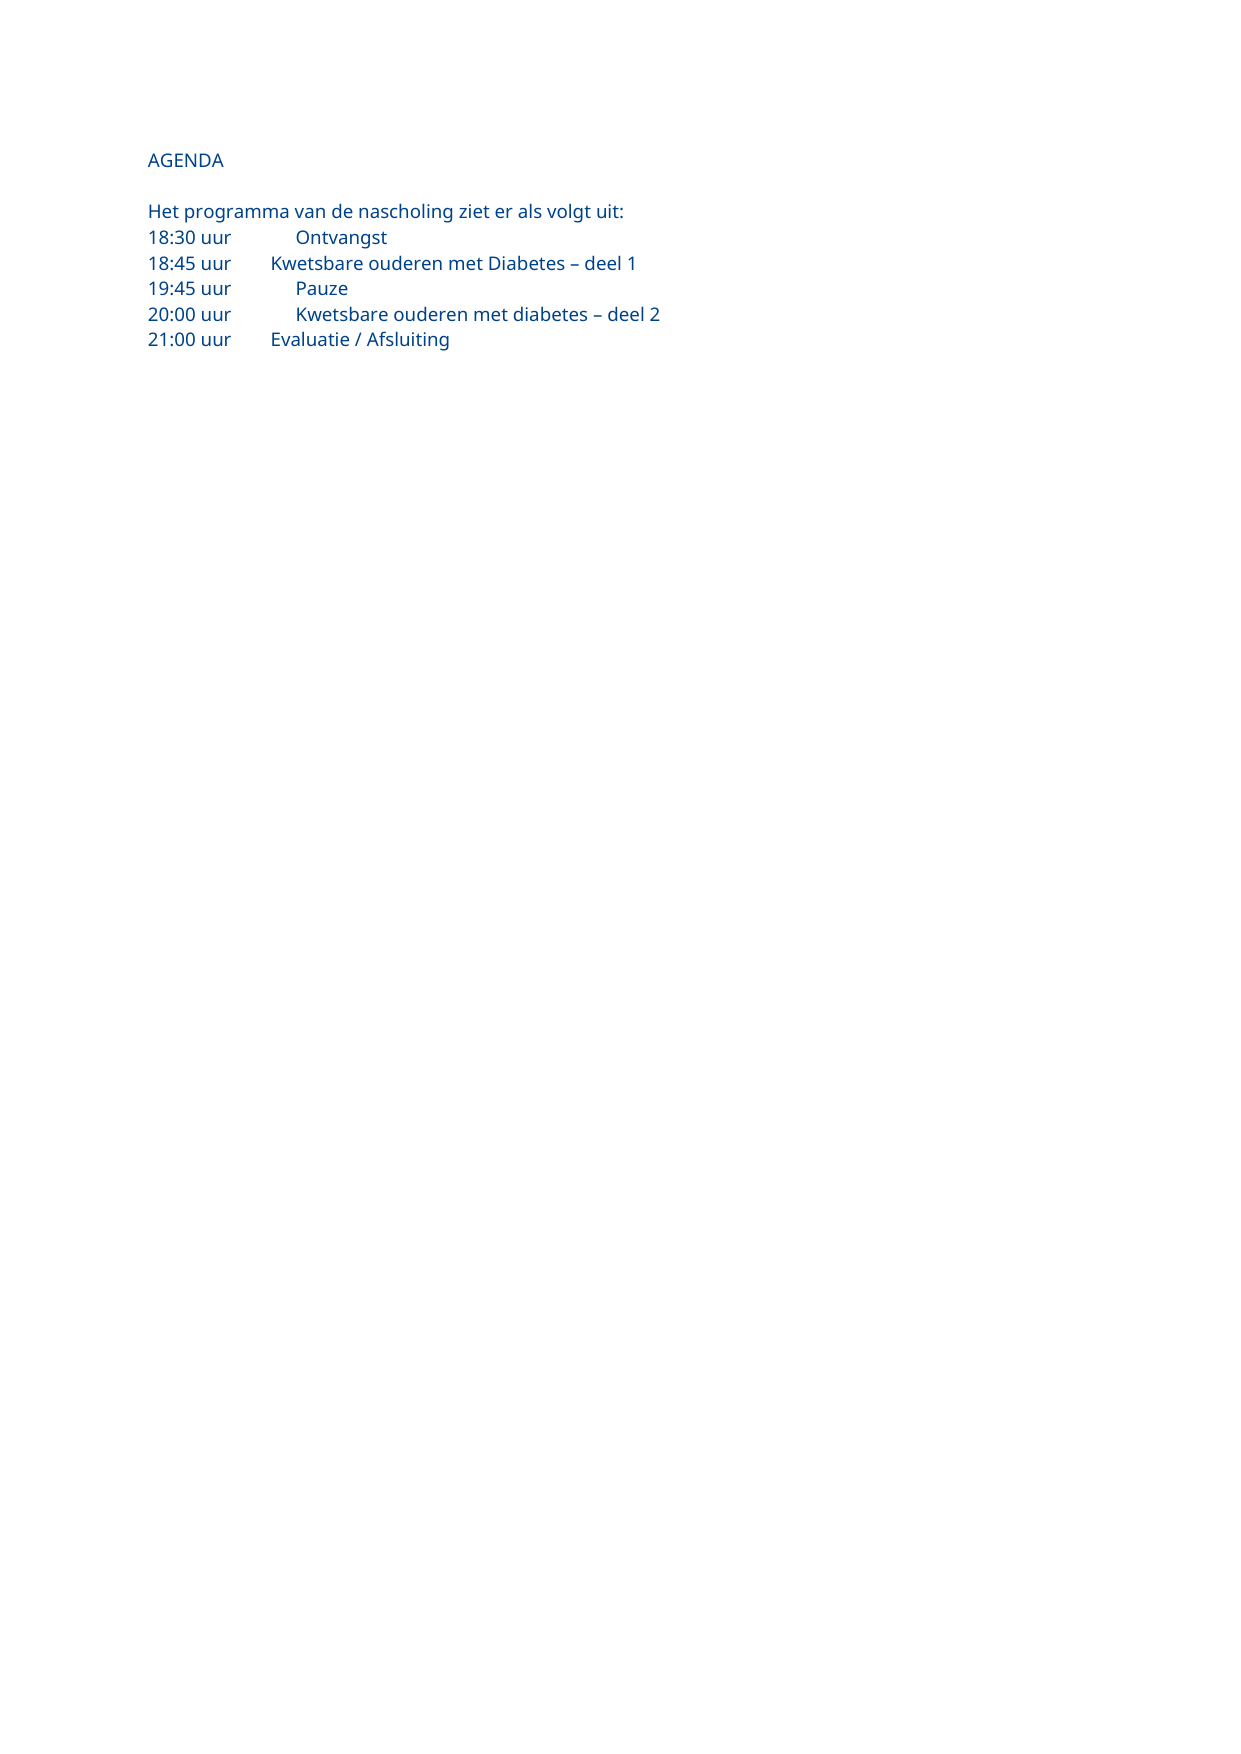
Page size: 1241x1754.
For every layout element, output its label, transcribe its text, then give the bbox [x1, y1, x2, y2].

text 18:30 uur Ontvangst [148, 224, 1092, 250]
text 19:45 uur Pauze [148, 275, 1092, 301]
text 21:00 uur Evaluatie / Afsluiting [148, 326, 1092, 352]
text AGENDA [148, 148, 1092, 173]
text 20:00 uur Kwetsbare ouderen met diabetes – deel 2 [148, 301, 1092, 326]
text Het programma van de nascholing ziet er als volgt uit: [148, 199, 1092, 224]
text 18:45 uur Kwetsbare ouderen met Diabetes – deel 1 [148, 250, 1092, 275]
